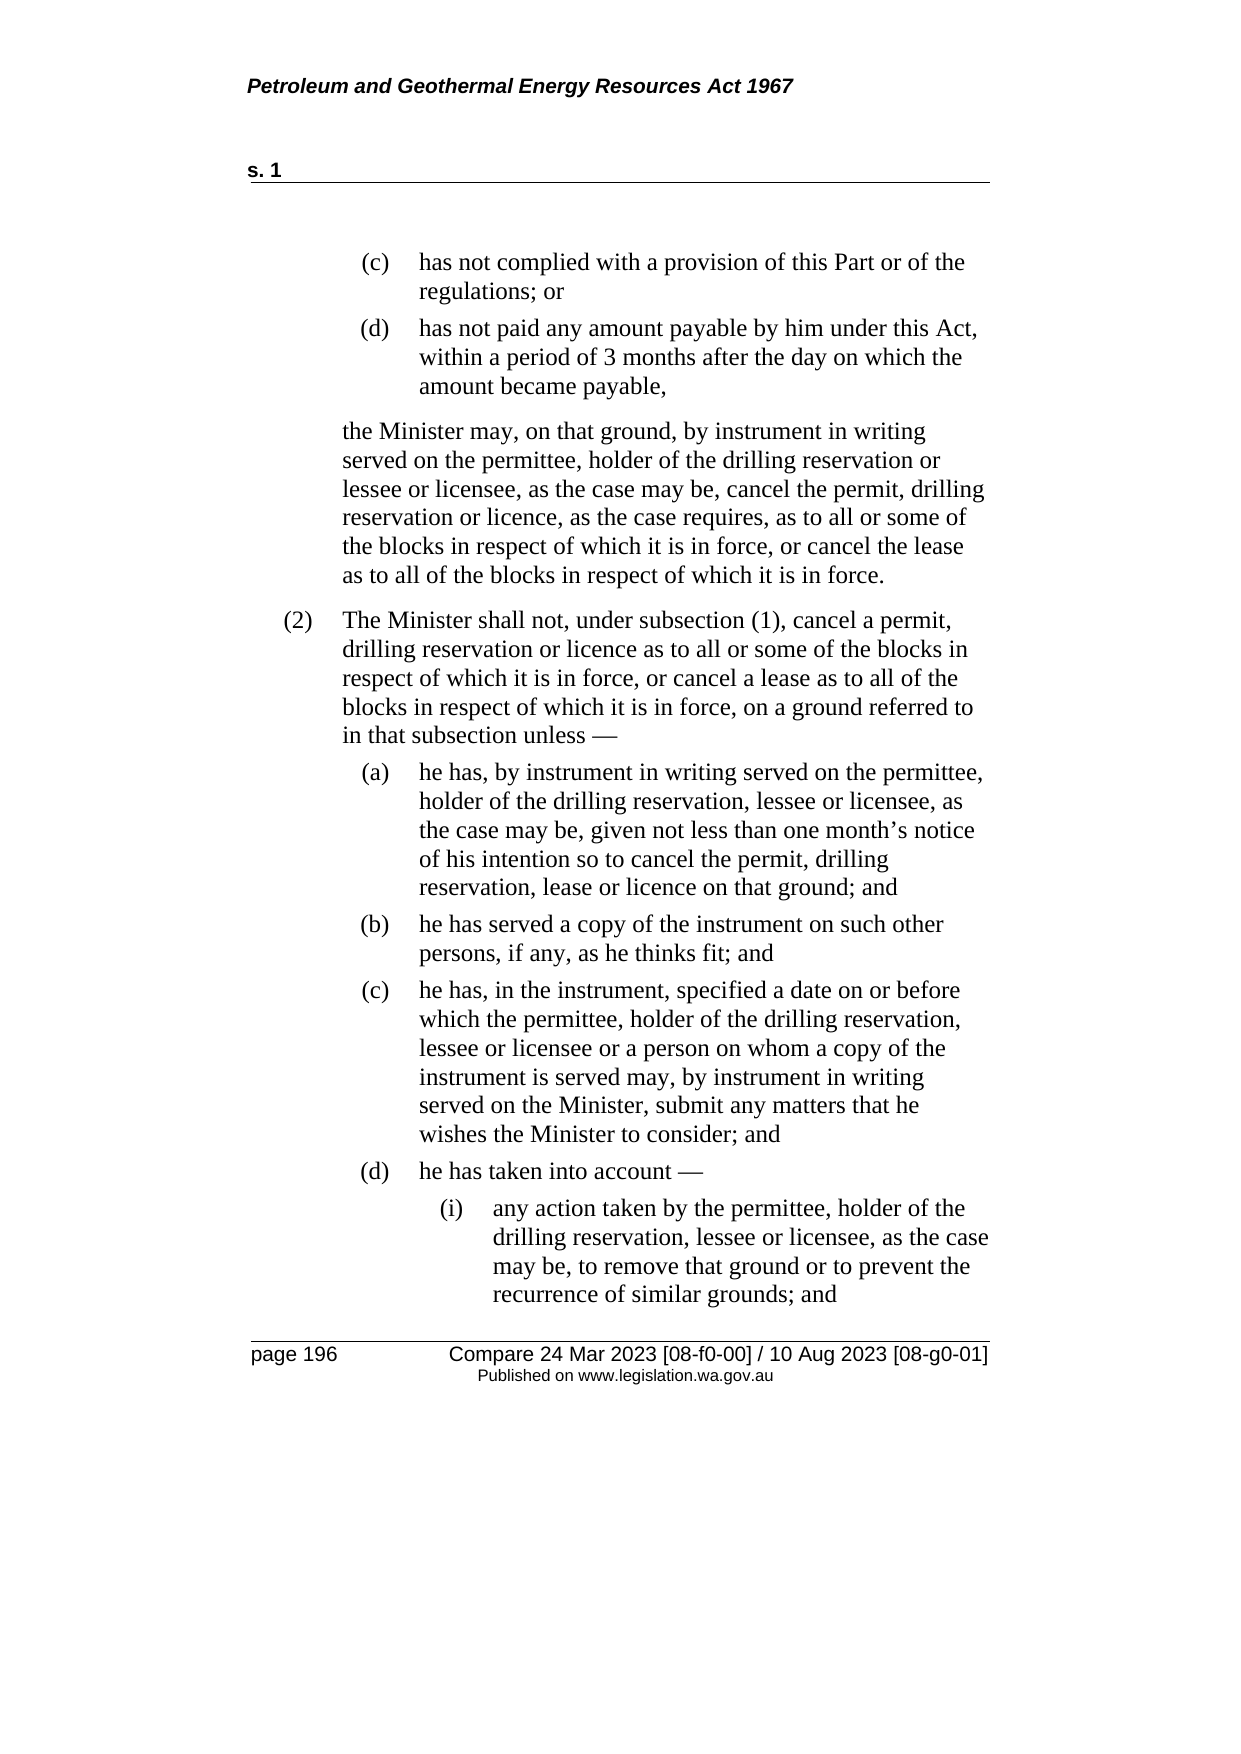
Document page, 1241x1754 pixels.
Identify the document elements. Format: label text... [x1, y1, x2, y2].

text the Minister may, on that ground, by instrument in writing served on the permittee, holder of the drilling reservation or lessee or licensee, as the case may be, cancel the permit, drilling reservation or licence, as the case requires, as to all or some of the blocks in respect of which it is in force, or cancel the lease as to all of the blocks in respect of which it is in force. [251, 416, 990, 589]
text (c) he has, in the instrument, specified a date on or before which the permittee, holder of the drilling reservation, lessee or licensee or a person on whom a copy of the instrument is served may, by instrument in writing served on the Minister, submit any matters that he wishes the Minister to consider; and [251, 975, 990, 1148]
text (a) he has, by instrument in writing served on the permittee, holder of the drilling reservation, lessee or licensee, as the case may be, given not less than one month’s notice of his intention so to cancel the permit, drilling reservation, lease or licence on that ground; and [251, 757, 990, 901]
text (2) The Minister shall not, under subsection (1), cancel a permit, drilling reservation or licence as to all or some of the blocks in respect of which it is in force, or cancel a lease as to all of the blocks in respect of which it is in force, on a ground referred to in that subsection unless — [251, 605, 990, 749]
text (d) has not paid any amount payable by him under this Act, within a period of 3 months after the day on which the amount became payable, [251, 313, 990, 399]
text (d) he has taken into account — [251, 1156, 990, 1185]
text (i) any action taken by the permittee, holder of the drilling reservation, lessee or licensee, as the case may be, to remove that ground or to prevent the recurrence of similar grounds; and [251, 1193, 990, 1308]
text (b) he has served a copy of the instrument on such other persons, if any, as he thinks fit; and [251, 909, 990, 967]
text (c) has not complied with a provision of this Part or of the regulations; or [251, 247, 990, 305]
